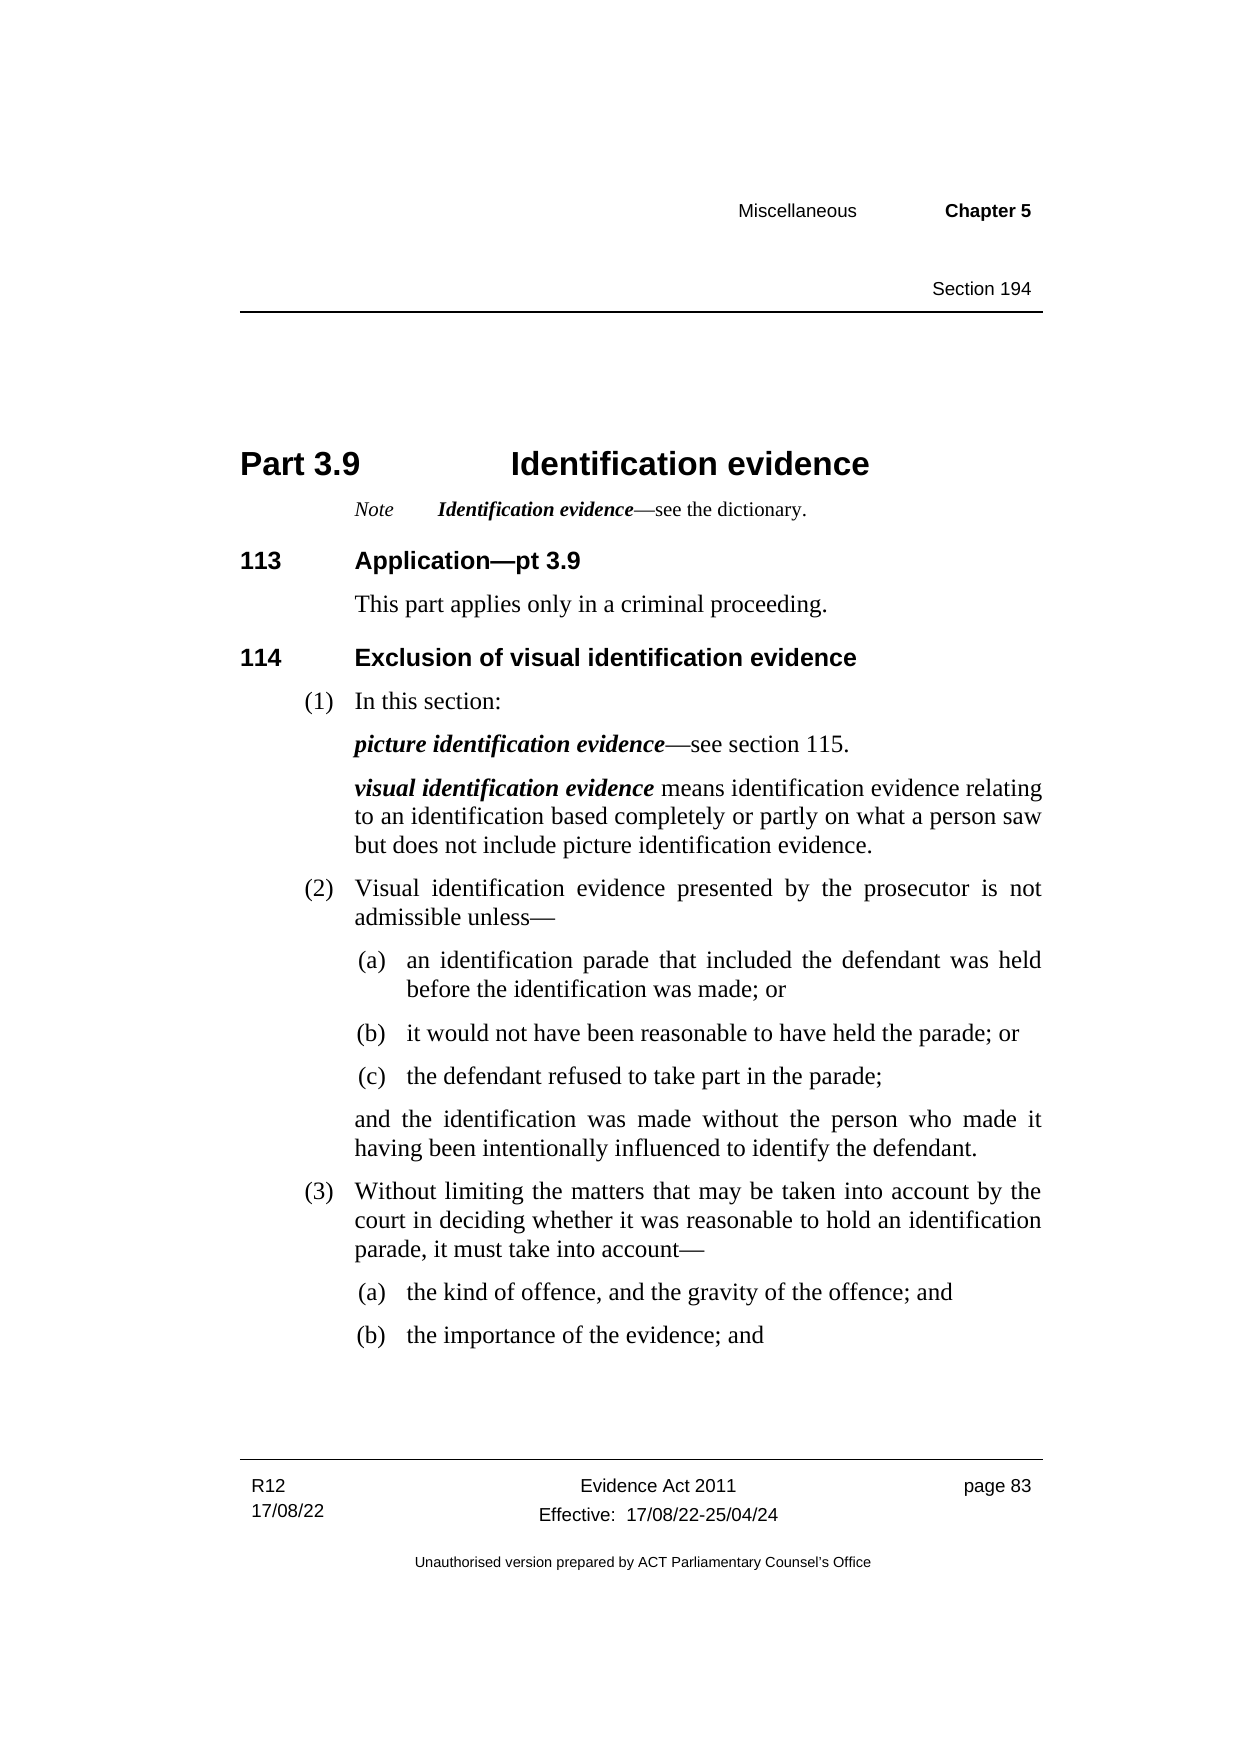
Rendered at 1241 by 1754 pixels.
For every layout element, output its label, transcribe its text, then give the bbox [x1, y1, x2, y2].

text (1) In this section: [240, 686, 1042, 715]
text (b) it would not have been reasonable to have held the parade; or [240, 1018, 1042, 1046]
text (3) Without limiting the matters that may be taken into account by the court in deciding whether it was reasonable to hold an identification parade, it must take into account— [240, 1176, 1042, 1263]
text (2) Visual identification evidence presented by the prosecutor is not admissible unless— [240, 873, 1042, 931]
text 113 Application—pt 3.9 [240, 546, 1042, 574]
text (a) an identification parade that included the defendant was held before the identification was made; or [240, 946, 1042, 1003]
text Note Identification evidence—see the dictionary. [354, 497, 1042, 521]
text visual identification evidence means identification evidence relating to an identification based completely or partly on what a person saw but does not include picture identification evidence. [354, 773, 1042, 859]
text 114 Exclusion of visual identification evidence [240, 643, 1042, 671]
text (a) the kind of offence, and the gravity of the offence; and [240, 1277, 1042, 1306]
text (b) the importance of the evidence; and [240, 1321, 1042, 1349]
text and the identification was made without the person who made it having been intentionally influenced to identify the defendant. [354, 1104, 1042, 1162]
text Part 3.9 Identification evidence [240, 443, 1042, 482]
text (c) the defendant refused to take part in the parade; [240, 1061, 1042, 1090]
text This part applies only in a criminal proceeding. [354, 589, 1042, 618]
text picture identification evidence—see section 115. [354, 729, 1042, 758]
